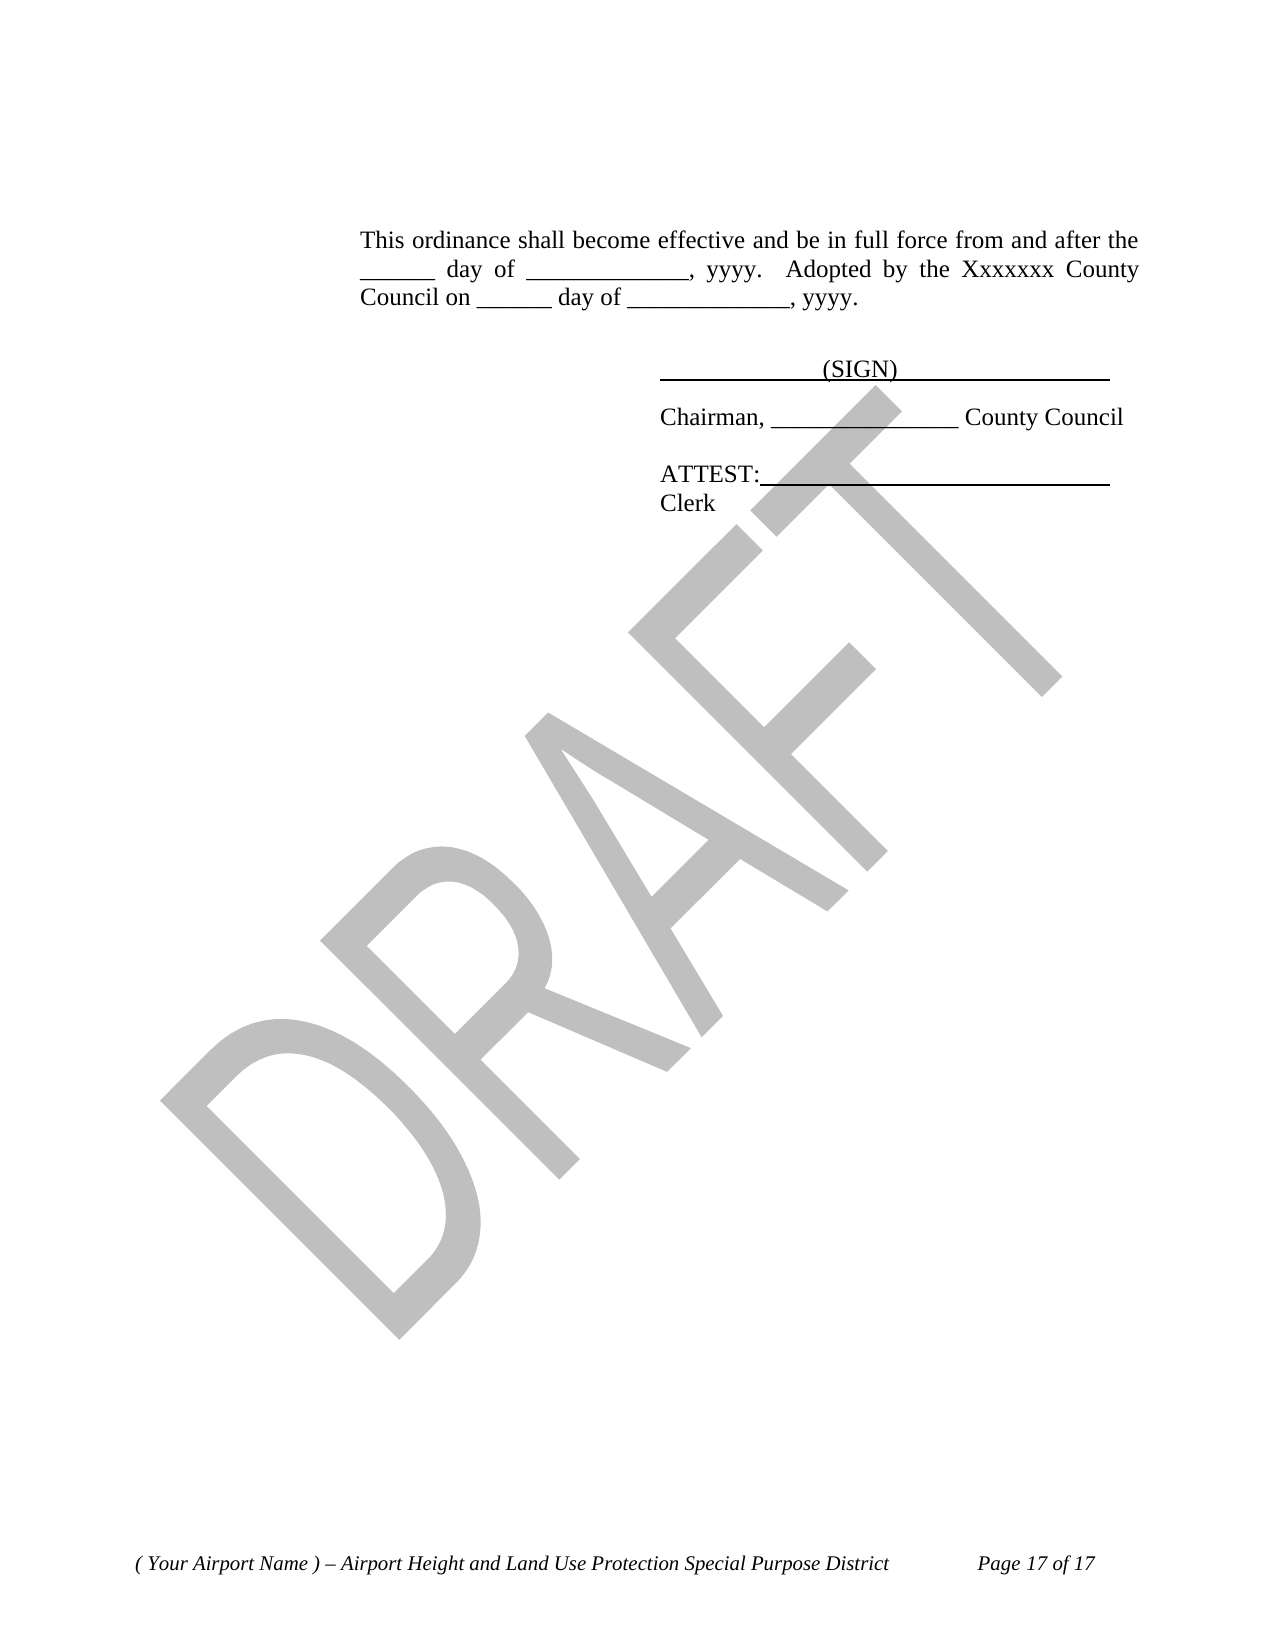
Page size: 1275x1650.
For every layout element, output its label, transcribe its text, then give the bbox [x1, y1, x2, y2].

text ATTEST: [660, 459, 1140, 488]
text _______(SIGN) [660, 354, 1140, 383]
text Clerk [660, 488, 1140, 517]
text Chairman, _______________ County Council [660, 402, 1140, 431]
text This ordinance shall become effective and be in full force from and after the ______ day of _____________, yyyy. Adopted by the Xxxxxxx County Council on ______ day of _____________, yyyy. [360, 225, 1140, 311]
